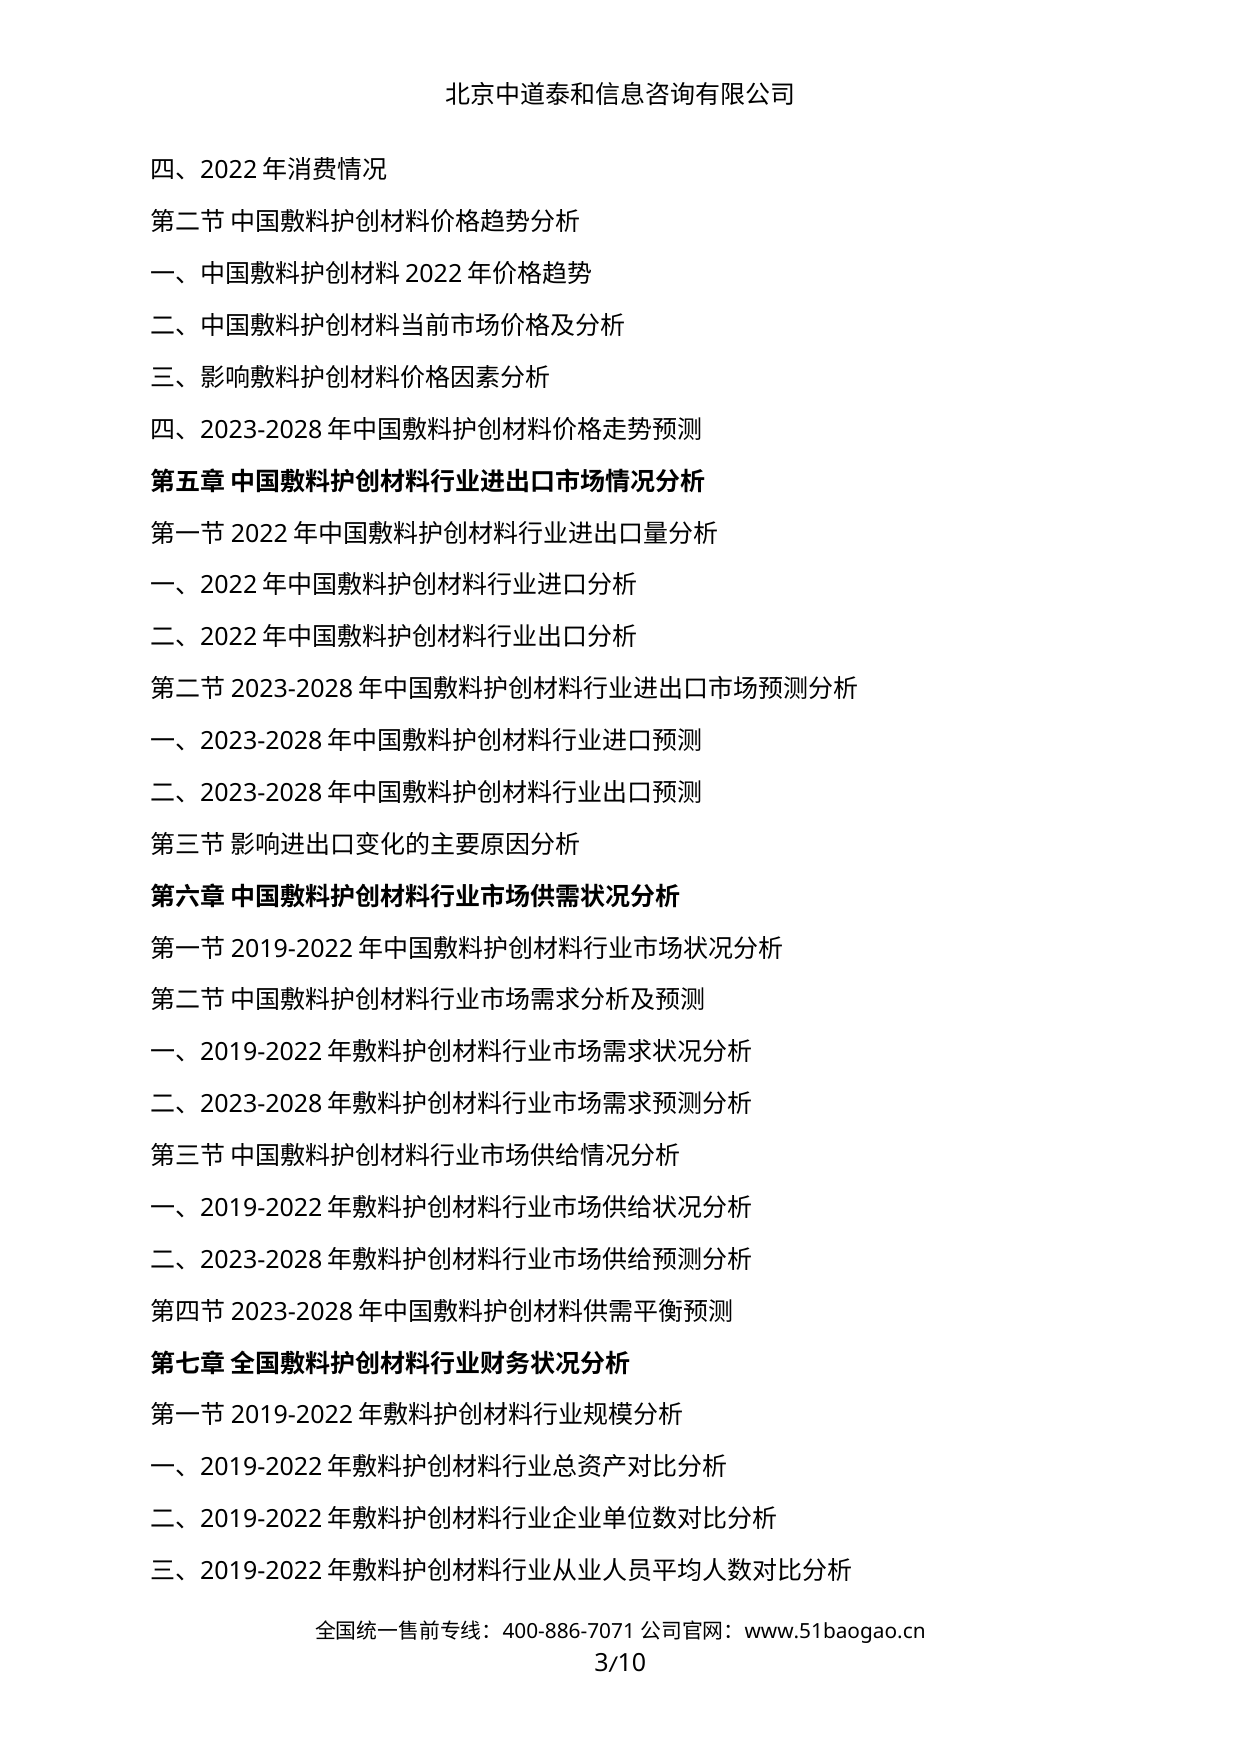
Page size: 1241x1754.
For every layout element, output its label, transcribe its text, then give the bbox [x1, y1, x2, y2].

text 第一节 2022年中国敷料护创材料行业进出口量分析 [150, 513, 1090, 549]
text 一、2019-2022年敷料护创材料行业总资产对比分析 [150, 1447, 1090, 1483]
text 一、2019-2022年敷料护创材料行业市场供给状况分析 [150, 1187, 1090, 1224]
text 第一节 2019-2022年中国敷料护创材料行业市场状况分析 [150, 928, 1090, 964]
text 一、2022年中国敷料护创材料行业进口分析 [150, 565, 1090, 601]
text 第五章 中国敷料护创材料行业进出口市场情况分析 [150, 461, 1090, 497]
text 一、2023-2028年中国敷料护创材料行业进口预测 [150, 721, 1090, 757]
text 第二节 中国敷料护创材料行业市场需求分析及预测 [150, 980, 1090, 1016]
text 二、2023-2028年中国敷料护创材料行业出口预测 [150, 772, 1090, 809]
text 二、2023-2028年敷料护创材料行业市场供给预测分析 [150, 1239, 1090, 1276]
text 第二节 中国敷料护创材料价格趋势分析 [150, 202, 1090, 238]
text 一、2019-2022年敷料护创材料行业市场需求状况分析 [150, 1032, 1090, 1068]
text 一、中国敷料护创材料2022年价格趋势 [150, 254, 1090, 290]
text 二、中国敷料护创材料当前市场价格及分析 [150, 306, 1090, 342]
text 第一节 2019-2022年敷料护创材料行业规模分析 [150, 1395, 1090, 1431]
text 四、2022年消费情况 [150, 150, 1090, 186]
text 二、2022年中国敷料护创材料行业出口分析 [150, 617, 1090, 653]
text 第四节 2023-2028年中国敷料护创材料供需平衡预测 [150, 1291, 1090, 1327]
text 三、2019-2022年敷料护创材料行业从业人员平均人数对比分析 [150, 1551, 1090, 1587]
text 三、影响敷料护创材料价格因素分析 [150, 357, 1090, 394]
text 二、2019-2022年敷料护创材料行业企业单位数对比分析 [150, 1499, 1090, 1535]
text 第三节 影响进出口变化的主要原因分析 [150, 824, 1090, 861]
text 二、2023-2028年敷料护创材料行业市场需求预测分析 [150, 1084, 1090, 1120]
text 第七章 全国敷料护创材料行业财务状况分析 [150, 1343, 1090, 1379]
text 第三节 中国敷料护创材料行业市场供给情况分析 [150, 1136, 1090, 1172]
text 四、2023-2028年中国敷料护创材料价格走势预测 [150, 409, 1090, 446]
text 第二节 2023-2028年中国敷料护创材料行业进出口市场预测分析 [150, 669, 1090, 705]
text 第六章 中国敷料护创材料行业市场供需状况分析 [150, 876, 1090, 912]
